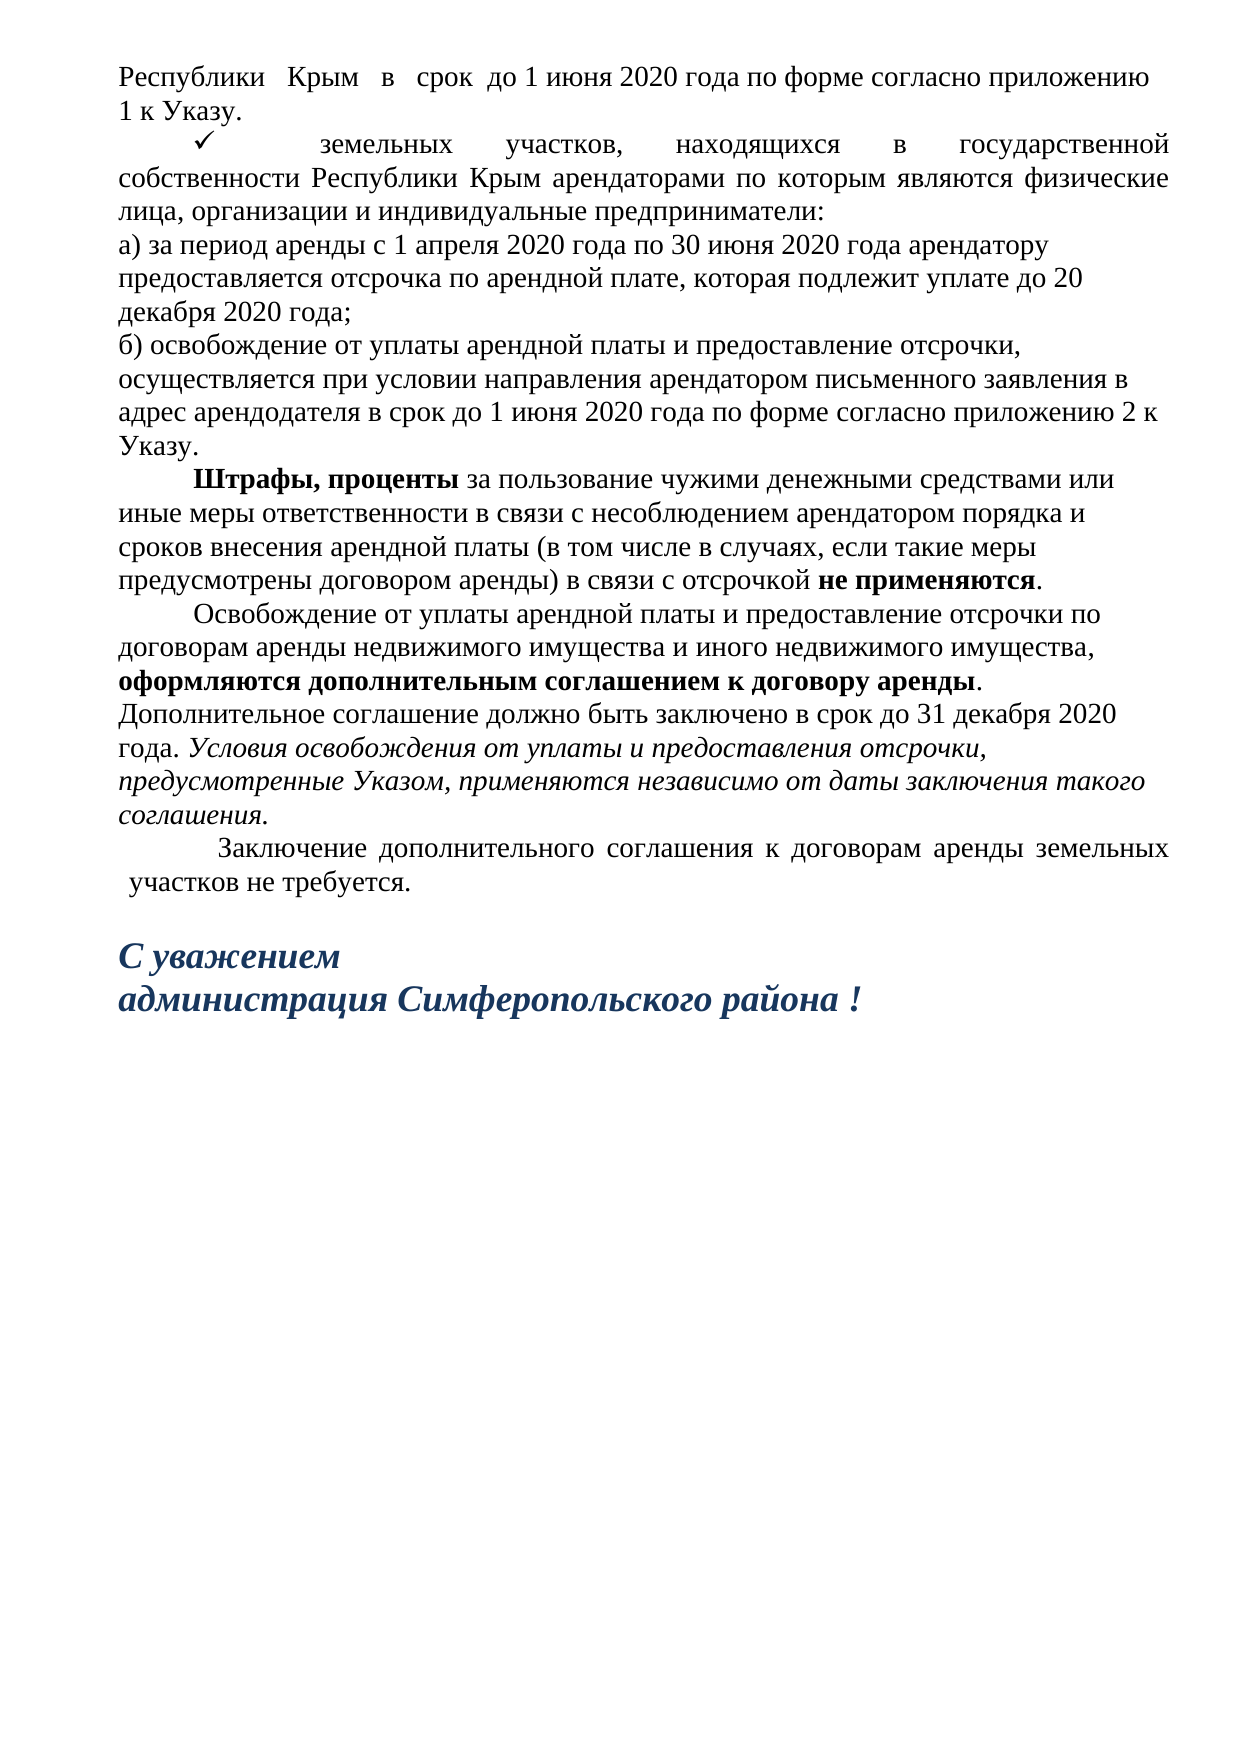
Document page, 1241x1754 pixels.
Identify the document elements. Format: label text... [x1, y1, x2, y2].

text а) за период аренды с 1 апреля 2020 года по 30 июня 2020 года арендатору предоставляется отсрочка по арендной плате, которая подлежит уплате до 20 декабря 2020 года; [118, 227, 1181, 327]
text Штрафы, проценты за пользование чужими денежными средствами или иные меры ответственности в связи с несоблюдением арендатором порядка и сроков внесения арендной платы (в том числе в случаях, если такие меры предусмотрены договором аренды) в связи с отсрочкой не применяются. [118, 462, 1170, 596]
text б) освобождение от уплаты арендной платы и предоставление отсрочки, осуществляется при условии направления арендатором письменного заявления в адрес арендодателя в срок до 1 июня 2020 года по форме согласно приложению 2 к Указу. [118, 327, 1181, 462]
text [118, 59, 1169, 126]
text С уважением [118, 934, 1181, 977]
text Заключение дополнительного соглашения к договорам аренды земельных участков не требуется. [129, 831, 1170, 898]
text Освобождение от уплаты арендной платы и предоставление отсрочки по договорам аренды недвижимого имущества и иного недвижимого имущества, оформляются дополнительным соглашением к договору аренды. Дополнительное соглашение должно быть заключено в срок до 31 декабря 2020 года. Условия освобождения от уплаты и предоставления отсрочки, предусмотренные Указом, применяются независимо от даты заключения такого соглашения. [118, 596, 1170, 831]
list земельных участков, находящихся в государственной собственности Республики Крым арендаторами по которым являются физические лица, организации и индивидуальные предприниматели: [118, 126, 1170, 227]
text администрация Симферопольского района ! [118, 977, 1181, 1020]
